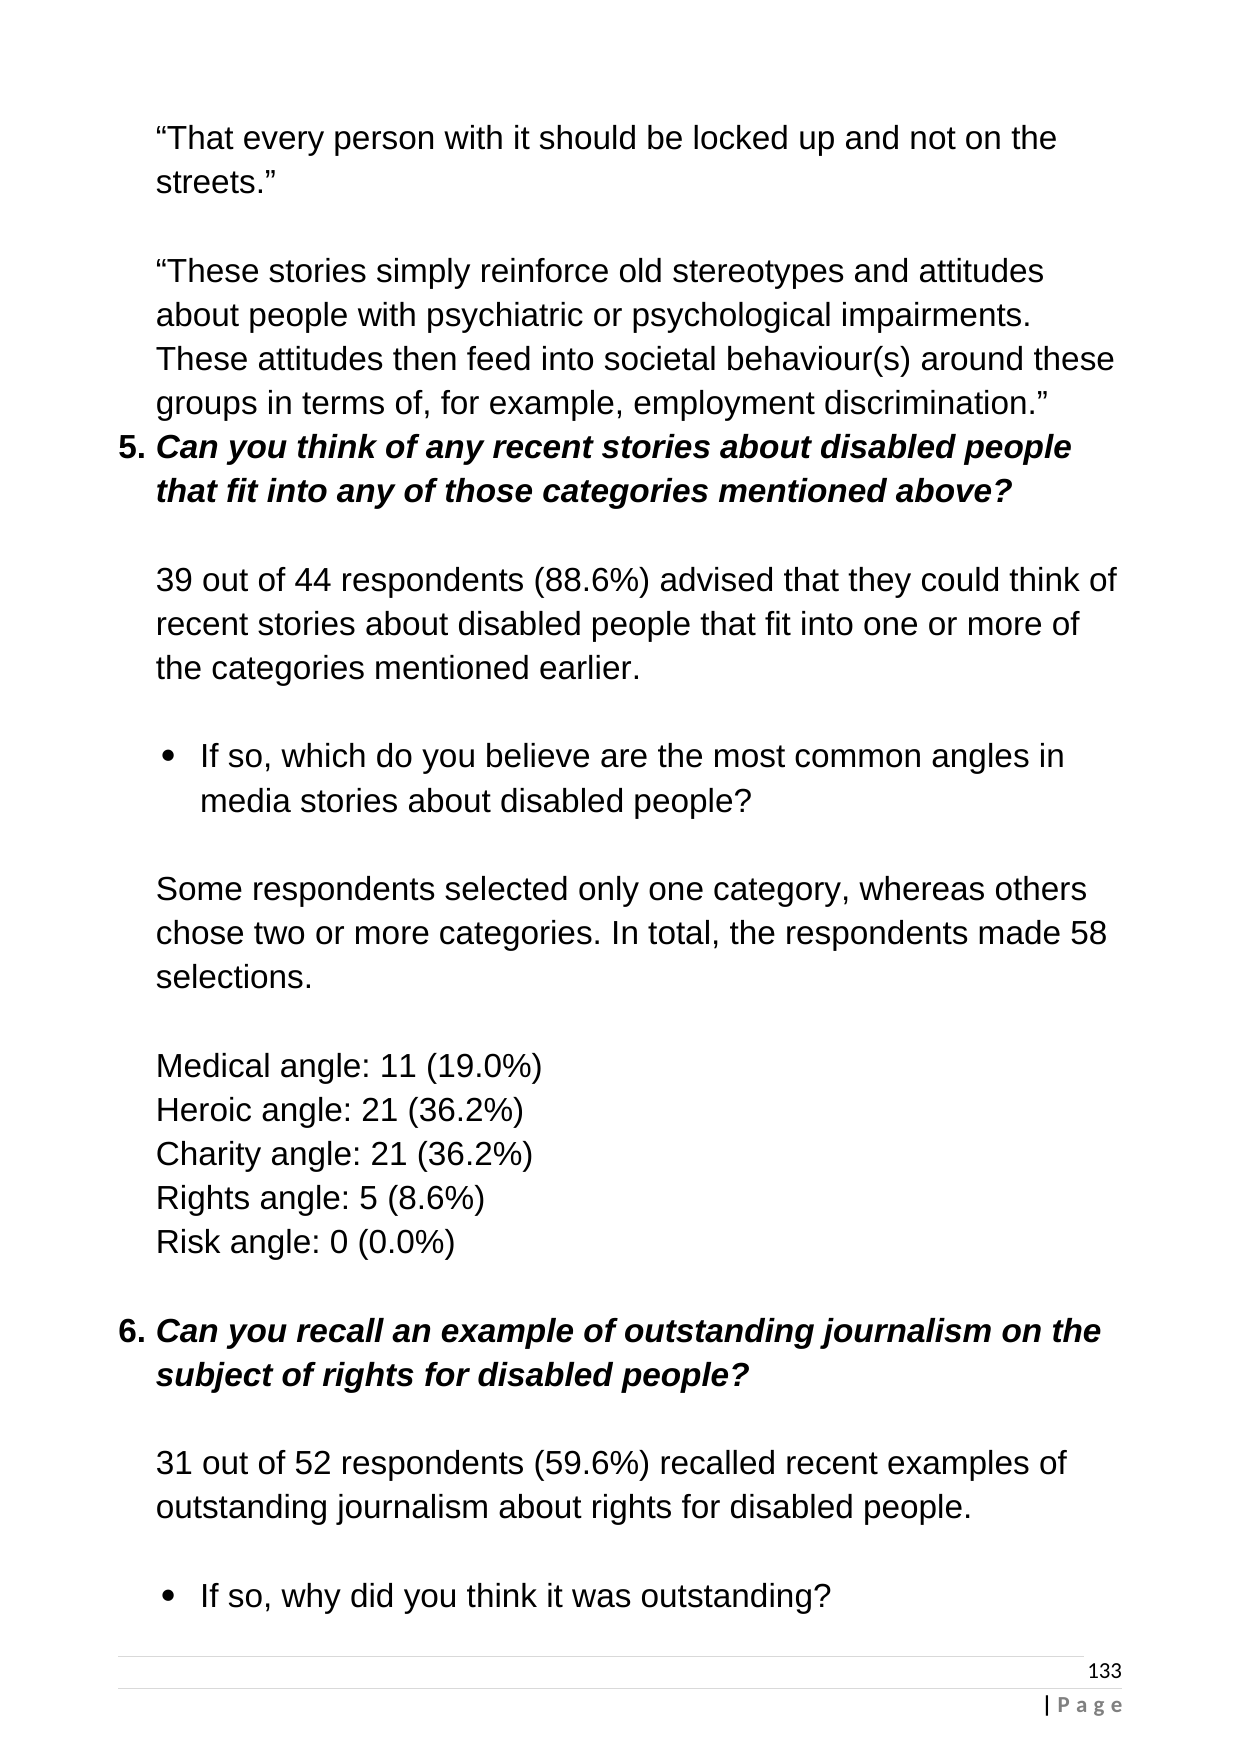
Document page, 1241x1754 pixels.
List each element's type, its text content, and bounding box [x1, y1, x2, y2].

text Heroic angle: 21 (36.2%) [156, 1090, 1122, 1128]
text Some respondents selected only one category, whereas others chose two or more categories. In total, the respondents made 58 selections. [156, 869, 1122, 996]
text Charity angle: 21 (36.2%) [156, 1134, 1122, 1172]
text “That every person with it should be locked up and not on the streets.” [156, 118, 1122, 201]
text 39 out of 44 respondents (88.6%) advised that they could think of recent stories about disabled people that fit into one or more of the categories mentioned earlier. [156, 560, 1122, 687]
list Can you recall an example of outstanding journalism on the subject of rights for disabled people? [118, 1311, 1122, 1393]
list If so, why did you think it was outstanding? [162, 1576, 1122, 1614]
text Rights angle: 5 (8.6%) [156, 1178, 1122, 1217]
text Risk angle: 0 (0.0%) [156, 1222, 1122, 1261]
text Medical angle: 11 (19.0%) [156, 1046, 1122, 1084]
list Can you think of any recent stories about disabled people that fit into any of those categories mentioned above? [118, 427, 1122, 510]
text 31 out of 52 respondents (59.6%) recalled recent examples of outstanding journalism about rights for disabled people. [156, 1443, 1122, 1526]
list If so, which do you believe are the most common angles in media stories about disabled people? [162, 736, 1122, 819]
text “These stories simply reinforce old stereotypes and attitudes about people with psychiatric or psychological impairments. These attitudes then feed into societal behaviour(s) around these groups in terms of, for example, employment discrimination.” [156, 251, 1122, 422]
